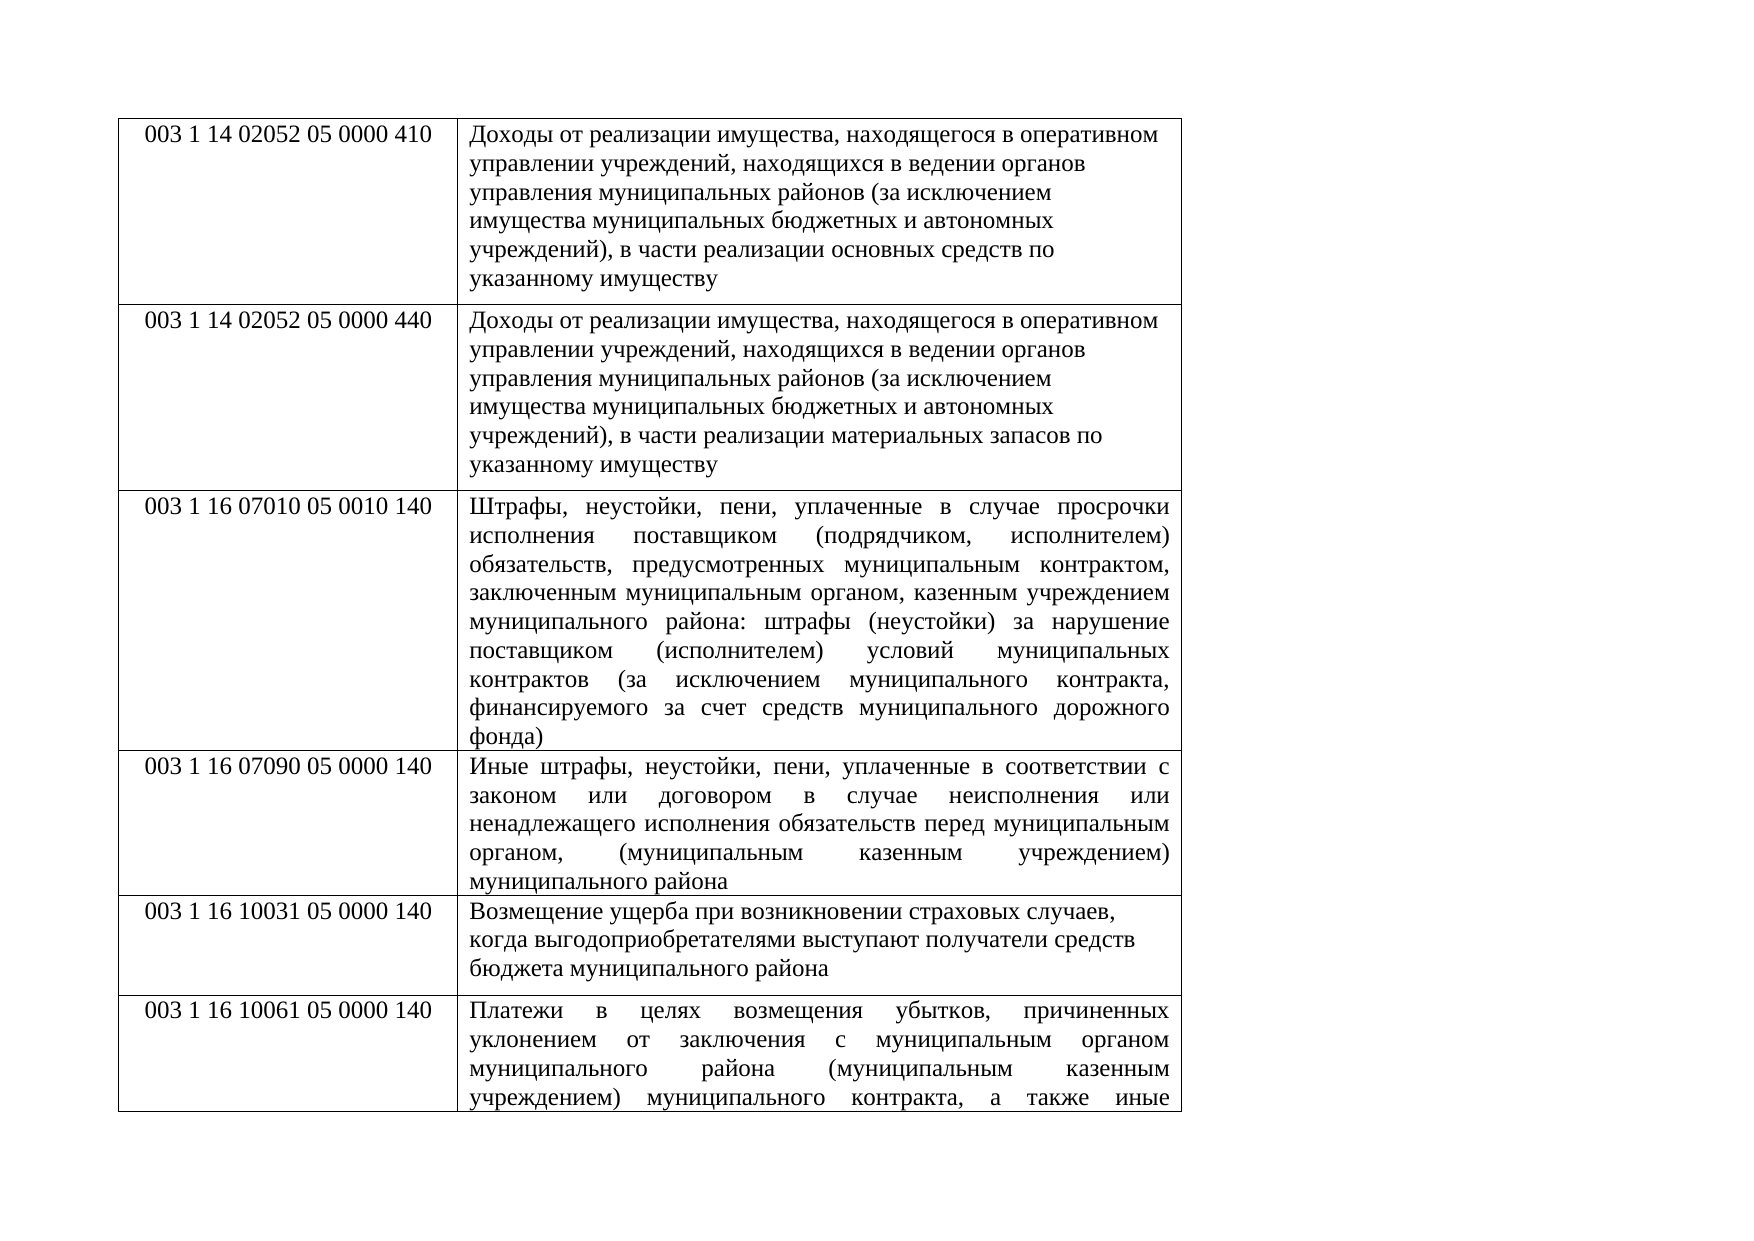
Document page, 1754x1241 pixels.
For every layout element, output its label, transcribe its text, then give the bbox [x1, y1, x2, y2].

table_cell Иные штрафы, неустойки, пени, уплаченные в соответствии с законом или договором в случае неисполнения или ненадлежащего исполнения обязательств перед муниципальным органом, (муниципальным казенным учреждением) муниципального района [458, 751, 1181, 895]
table_cell 003 1 16 10031 05 0000 140 [119, 896, 457, 994]
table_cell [119, 996, 457, 1111]
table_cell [458, 996, 1181, 1111]
table_cell 003 1 16 07090 05 0000 140 [119, 751, 457, 895]
table_cell 003 1 14 02052 05 0000 410 [119, 119, 457, 304]
table_cell Доходы от реализации имущества, находящегося в оперативном управлении учреждений, находящихся в ведении органов управления муниципальных районов (за исключением имущества муниципальных бюджетных и автономных учреждений), в части реализации основных средств по указанному имуществу [458, 119, 1181, 304]
table_cell 003 1 14 02052 05 0000 440 [119, 305, 457, 490]
table_cell Штрафы, неустойки, пени, уплаченные в случае просрочки исполнения поставщиком (подрядчиком, исполнителем) обязательств, предусмотренных муниципальным контрактом, заключенным муниципальным органом, казенным учреждением муниципального района: штрафы (неустойки) за нарушение поставщиком (исполнителем) условий муниципальных контрактов (за исключением муниципального контракта, финансируемого за счет средств муниципального дорожного фонда) [458, 491, 1181, 750]
table_cell 003 1 16 07010 05 0010 140 [119, 491, 457, 750]
table_cell Возмещение ущерба при возникновении страховых случаев, когда выгодоприобретателями выступают получатели средств бюджета муниципального района [458, 896, 1181, 994]
table_cell Доходы от реализации имущества, находящегося в оперативном управлении учреждений, находящихся в ведении органов управления муниципальных районов (за исключением имущества муниципальных бюджетных и автономных учреждений), в части реализации материальных запасов по указанному имуществу [458, 305, 1181, 490]
